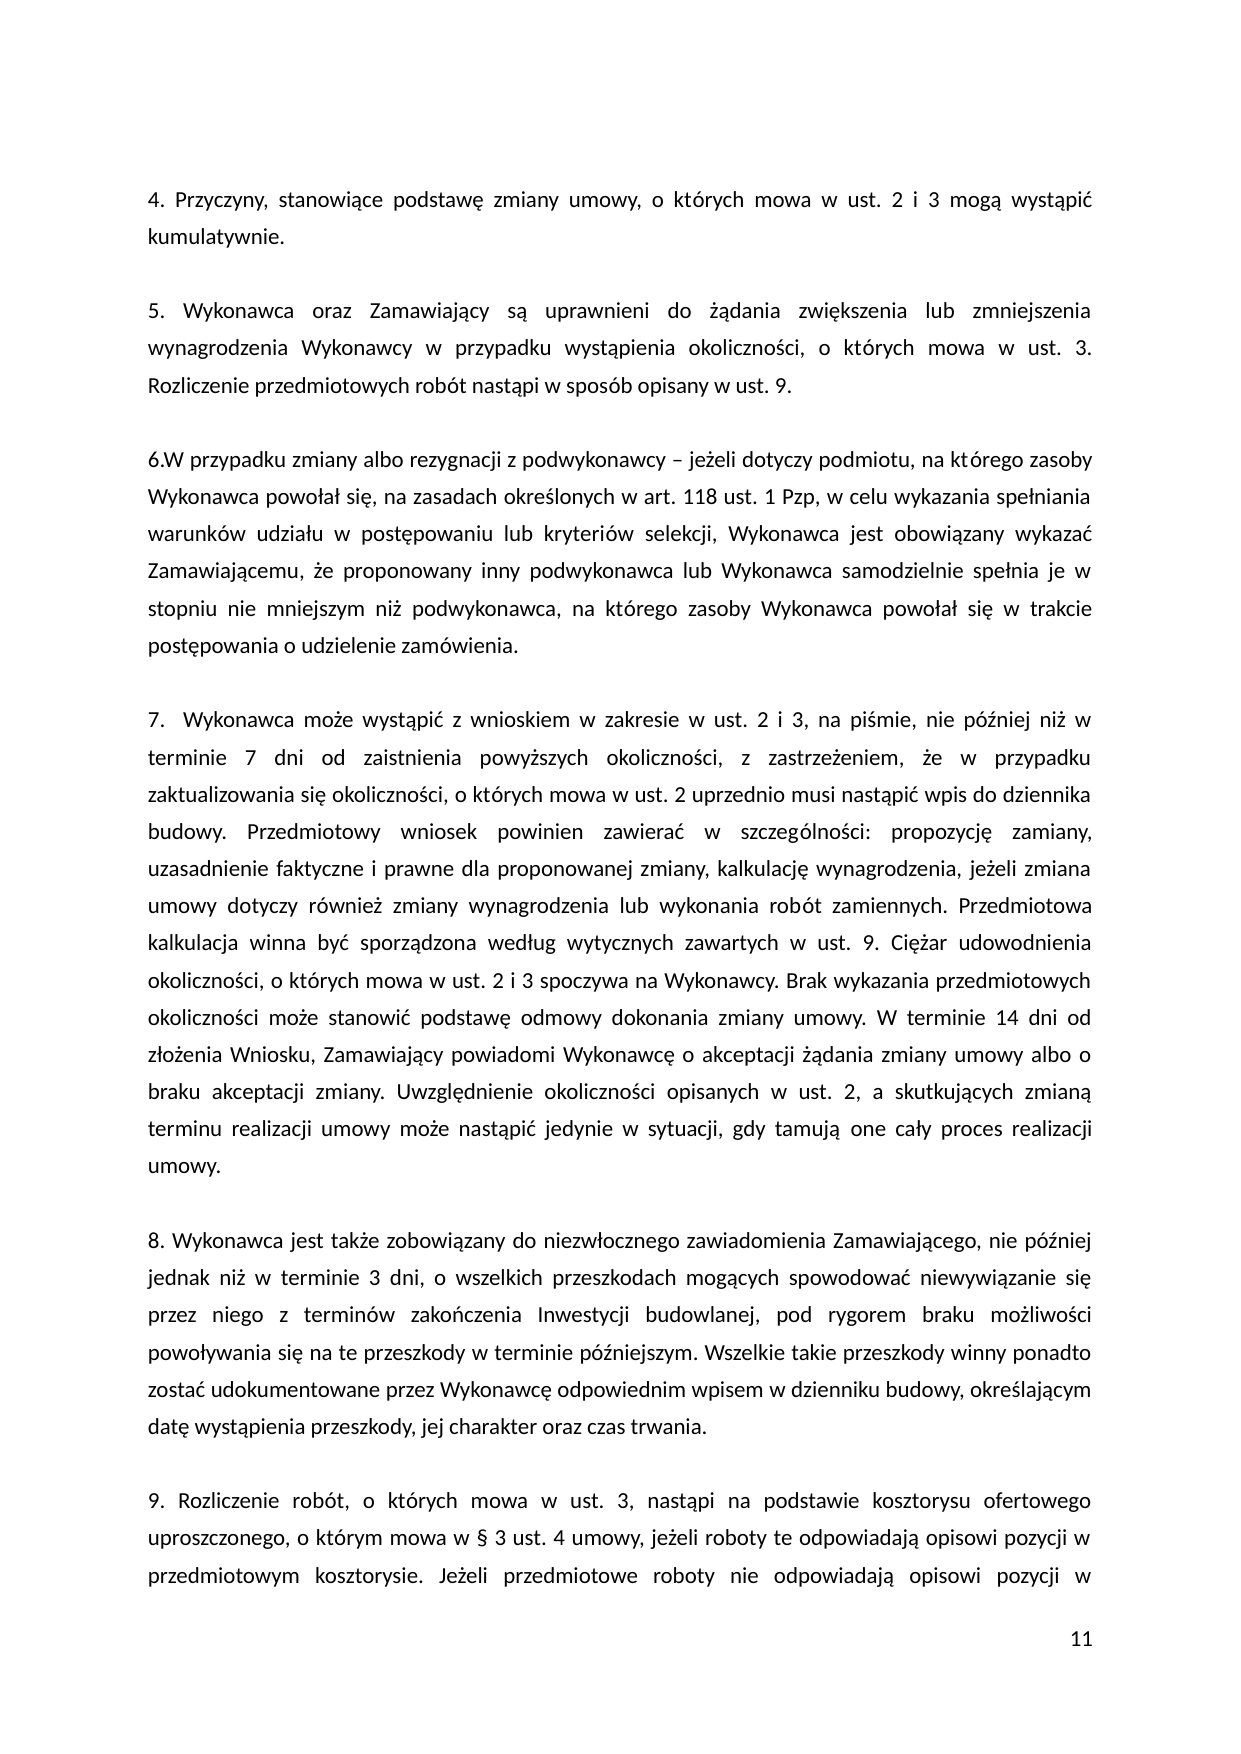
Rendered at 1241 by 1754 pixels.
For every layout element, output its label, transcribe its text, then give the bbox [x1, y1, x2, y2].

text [148, 1486, 1093, 1589]
text 7. Wykonawca może wystąpić z wnioskiem w zakresie w ust. 2 i 3, na piśmie, nie później niż w terminie 7 dni od zaistnienia powyższych okoliczności, z zastrzeżeniem, że w przypadku zaktualizowania się okoliczności, o których mowa w ust. 2 uprzednio musi nastąpić wpis do dziennika budowy. Przedmiotowy wniosek powinien zawierać w szczególności: propozycję zamiany, uzasadnienie faktyczne i prawne dla proponowanej zmiany, kalkulację wynagrodzenia, jeżeli zmiana umowy dotyczy również zmiany wynagrodzenia lub wykonania robót zamiennych. Przedmiotowa kalkulacja winna być sporządzona według wytycznych zawartych w ust. 9. Ciężar udowodnienia okoliczności, o których mowa w ust. 2 i 3 spoczywa na Wykonawcy. Brak wykazania przedmiotowych okoliczności może stanowić podstawę odmowy dokonania zmiany umowy. W terminie 14 dni od złożenia Wniosku, Zamawiający powiadomi Wykonawcę o akceptacji żądania zmiany umowy albo o braku akceptacji zmiany. Uwzględnienie okoliczności opisanych w ust. 2, a skutkujących zmianą terminu realizacji umowy może nastąpić jedynie w sytuacji, gdy tamują one cały proces realizacji umowy. [148, 705, 1093, 1180]
text 5. Wykonawca oraz Zamawiający są uprawnieni do żądania zwiększenia lub zmniejszenia wynagrodzenia Wykonawcy w przypadku wystąpienia okoliczności, o których mowa w ust. 3. Rozliczenie przedmiotowych robót nastąpi w sposób opisany w ust. 9. [148, 296, 1093, 399]
text 4. Przyczyny, stanowiące podstawę zmiany umowy, o których mowa w ust. 2 i 3 mogą wystąpić kumulatywnie. [148, 185, 1093, 250]
text 6.W przypadku zmiany albo rezygnacji z podwykonawcy – jeżeli dotyczy podmiotu, na którego zasoby Wykonawca powołał się, na zasadach określonych w art. 118 ust. 1 Pzp, w celu wykazania spełniania warunków udziału w postępowaniu lub kryteriów selekcji, Wykonawca jest obowiązany wykazać Zamawiającemu, że proponowany inny podwykonawca lub Wykonawca samodzielnie spełnia je w stopniu nie mniejszym niż podwykonawca, na którego zasoby Wykonawca powołał się w trakcie postępowania o udzielenie zamówienia. [148, 445, 1093, 659]
text 8. Wykonawca jest także zobowiązany do niezwłocznego zawiadomienia Zamawiającego, nie później jednak niż w terminie 3 dni, o wszelkich przeszkodach mogących spowodować niewywiązanie się przez niego z terminów zakończenia Inwestycji budowlanej, pod rygorem braku możliwości powoływania się na te przeszkody w terminie późniejszym. Wszelkie takie przeszkody winny ponadto zostać udokumentowane przez Wykonawcę odpowiednim wpisem w dzienniku budowy, określającym datę wystąpienia przeszkody, jej charakter oraz czas trwania. [148, 1226, 1093, 1440]
